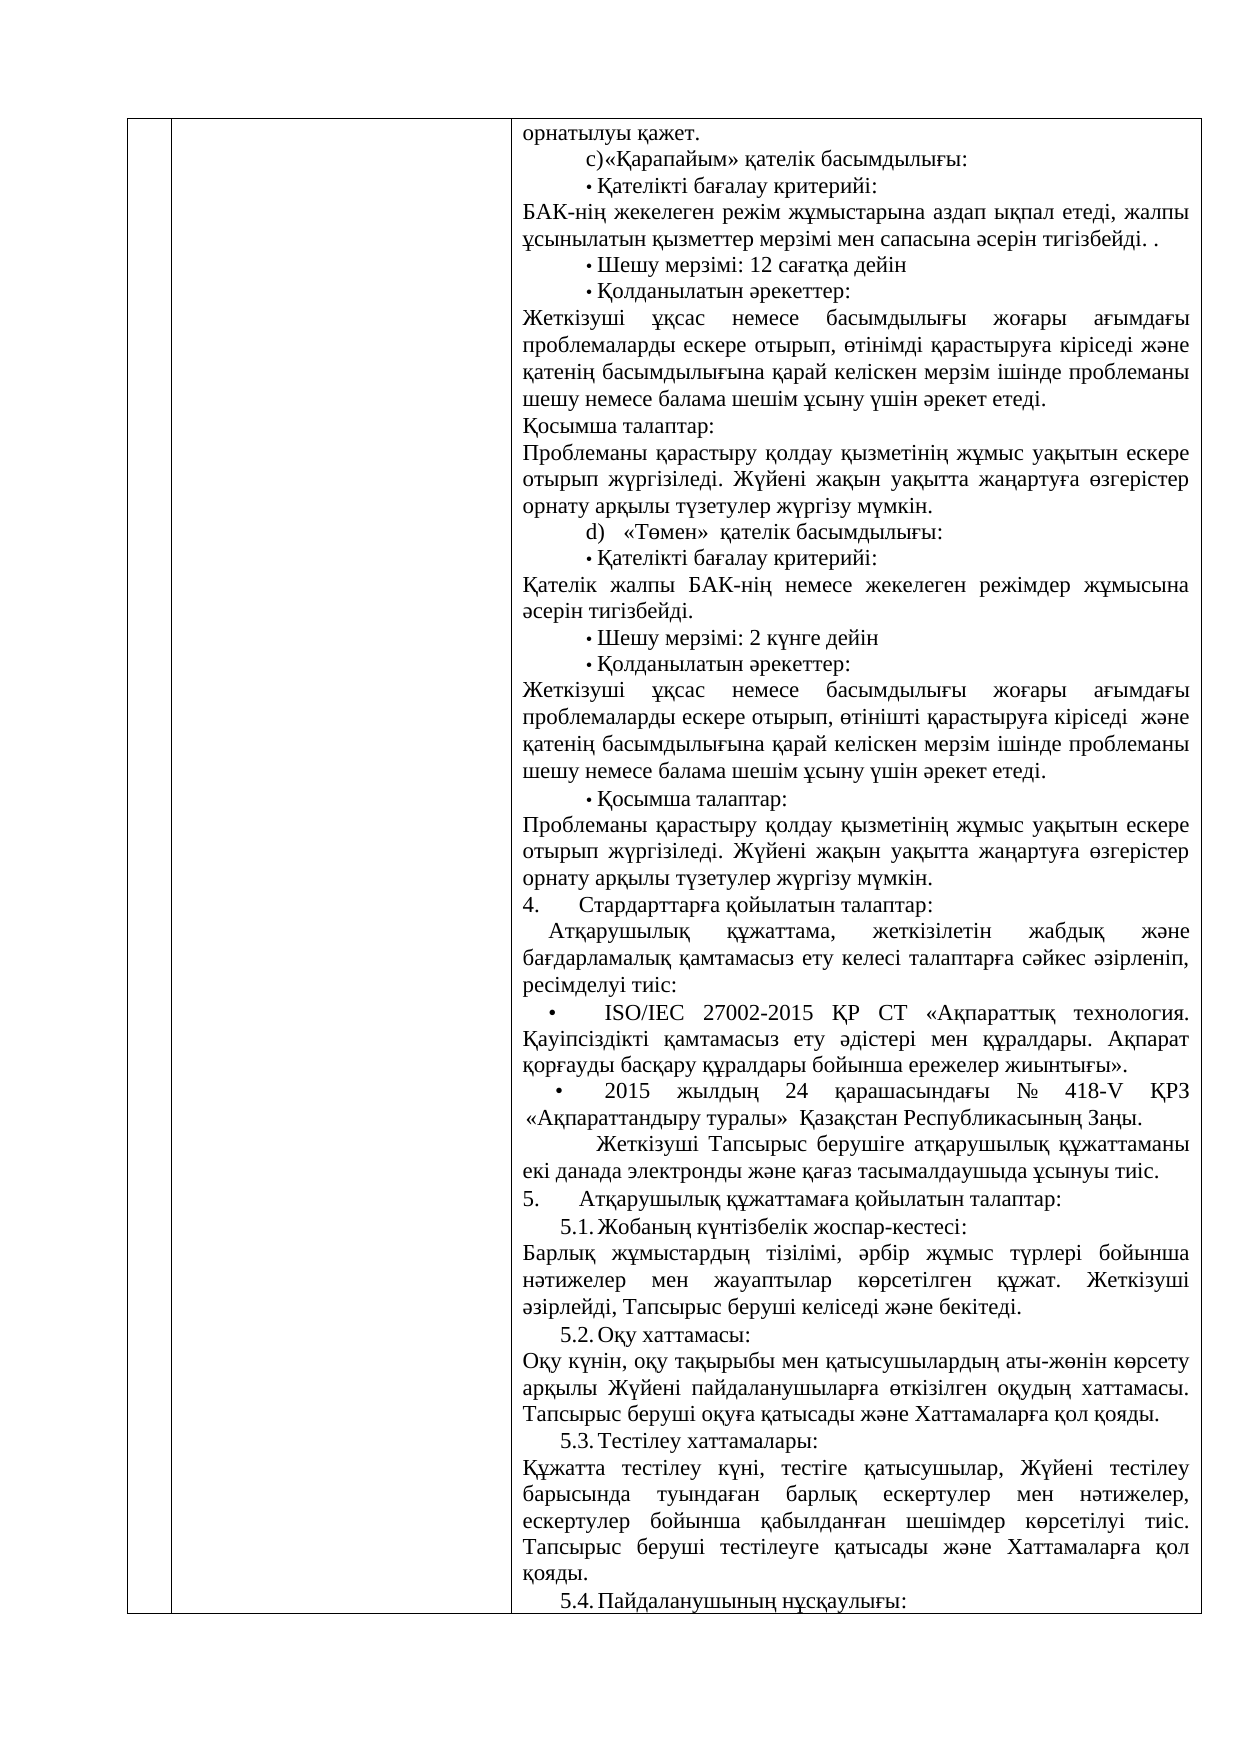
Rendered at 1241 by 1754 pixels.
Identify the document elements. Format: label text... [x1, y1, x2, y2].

table_cell 3 [128, 119, 171, 1613]
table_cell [512, 119, 1201, 1613]
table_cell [172, 119, 511, 1613]
